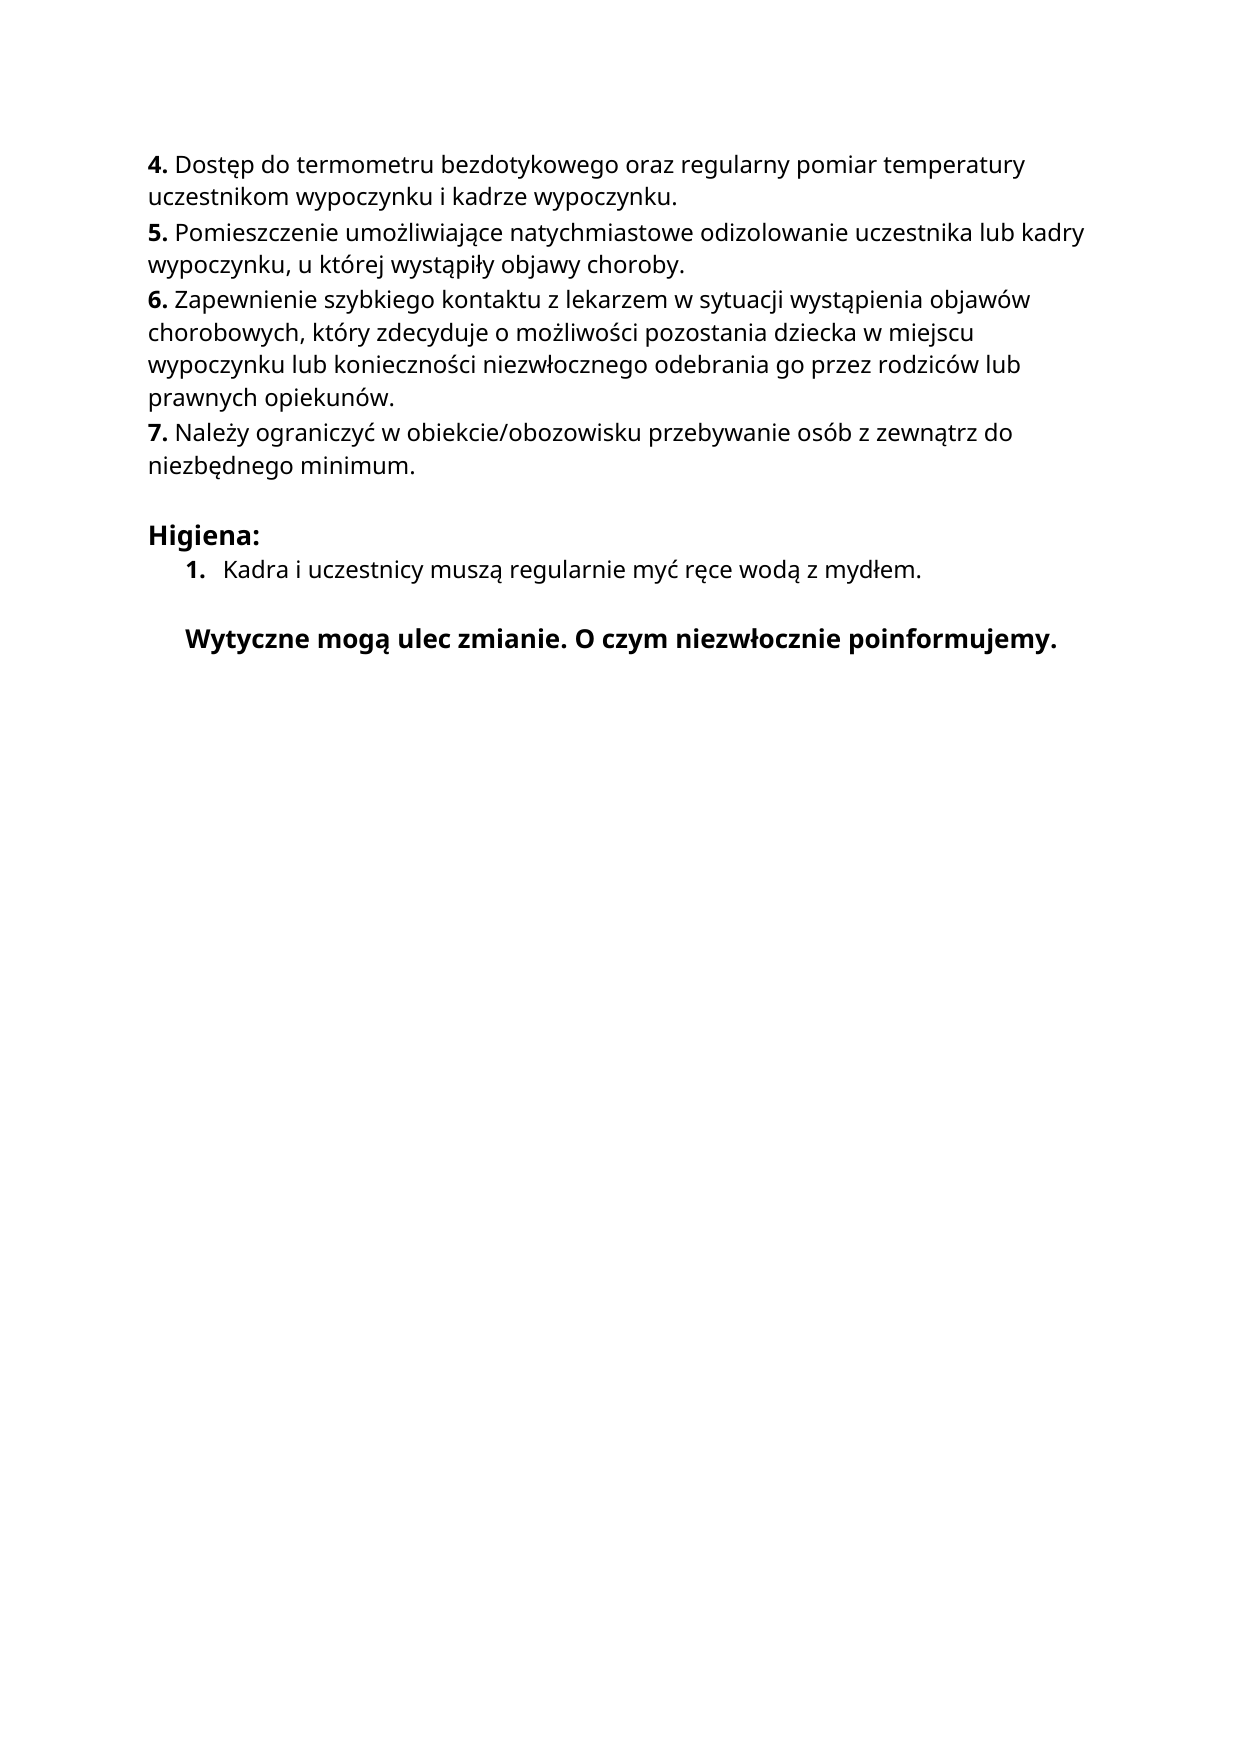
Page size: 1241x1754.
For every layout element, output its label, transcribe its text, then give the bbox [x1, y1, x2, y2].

text 4. Dostęp do termometru bezdotykowego oraz regularny pomiar temperatury uczestnikom wypoczynku i kadrze wypoczynku. [148, 148, 1093, 213]
text 7. Należy ograniczyć w obiekcie/obozowisku przebywanie osób z zewnątrz do niezbędnego minimum. [148, 416, 1093, 481]
text 6. Zapewnienie szybkiego kontaktu z lekarzem w sytuacji wystąpienia objawów chorobowych, który zdecyduje o możliwości pozostania dziecka w miejscu wypoczynku lub konieczności niezwłocznego odebrania go przez rodziców lub prawnych opiekunów. [148, 283, 1093, 413]
text Wytyczne mogą ulec zmianie. O czym niezwłocznie poinformujemy. [185, 621, 1093, 657]
list Kadra i uczestnicy muszą regularnie myć ręce wodą z mydłem. [185, 553, 1093, 586]
text Higiena: [148, 516, 1093, 553]
text 5. Pomieszczenie umożliwiające natychmiastowe odizolowanie uczestnika lub kadry wypoczynku, u której wystąpiły objawy choroby. [148, 215, 1093, 281]
